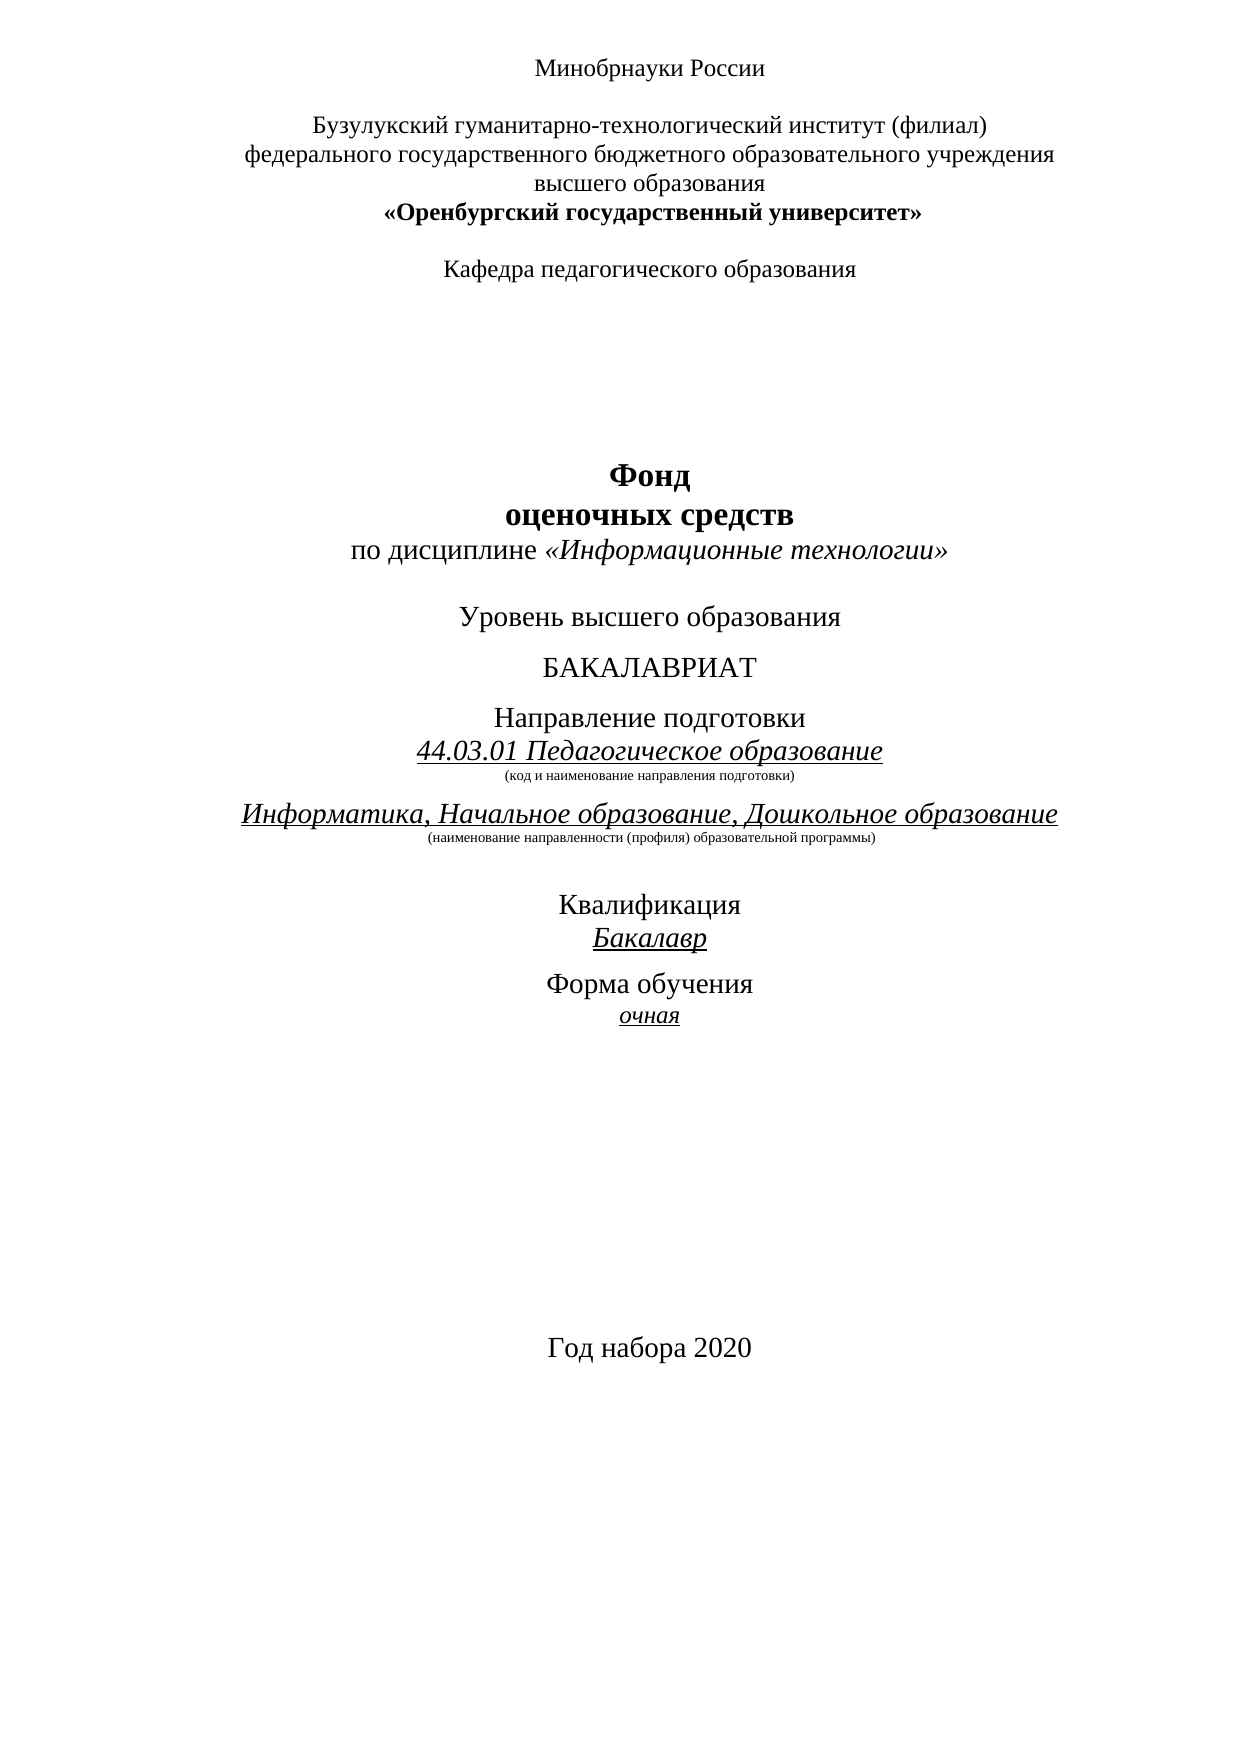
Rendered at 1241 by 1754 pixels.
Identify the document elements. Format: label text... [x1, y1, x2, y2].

text Год набора 2020 [118, 1331, 1181, 1364]
text Информатика, Начальное образование, Дошкольное образование [118, 796, 1181, 829]
text Кафедра педагогического образования [118, 254, 1181, 283]
text Уровень высшего образования [118, 599, 1181, 633]
text Бузулукский гуманитарно-технологический институт (филиал) [118, 111, 1181, 139]
text (код и наименование направления подготовки) [118, 767, 1181, 796]
text Фонд [118, 456, 1181, 494]
text Квалификация [118, 887, 1181, 920]
text «Оренбургский государственный университет» [118, 197, 1181, 226]
text Минобрнауки России [118, 53, 1181, 82]
text 44.03.01 Педагогическое образование [118, 733, 1181, 767]
text высшего образования [118, 168, 1181, 197]
text федерального государственного бюджетного образовательного учреждения [118, 139, 1181, 168]
text Форма обучения [118, 966, 1181, 1000]
text (наименование направленности (профиля) образовательной программы) [118, 829, 1181, 858]
text оценочных средств [118, 494, 1181, 532]
text по дисциплине «Информационные технологии» [118, 532, 1181, 566]
text очная [118, 1000, 1181, 1029]
text БАКАЛАВРИАТ [118, 650, 1181, 683]
text Бакалавр [118, 920, 1181, 954]
text Направление подготовки [118, 700, 1181, 733]
